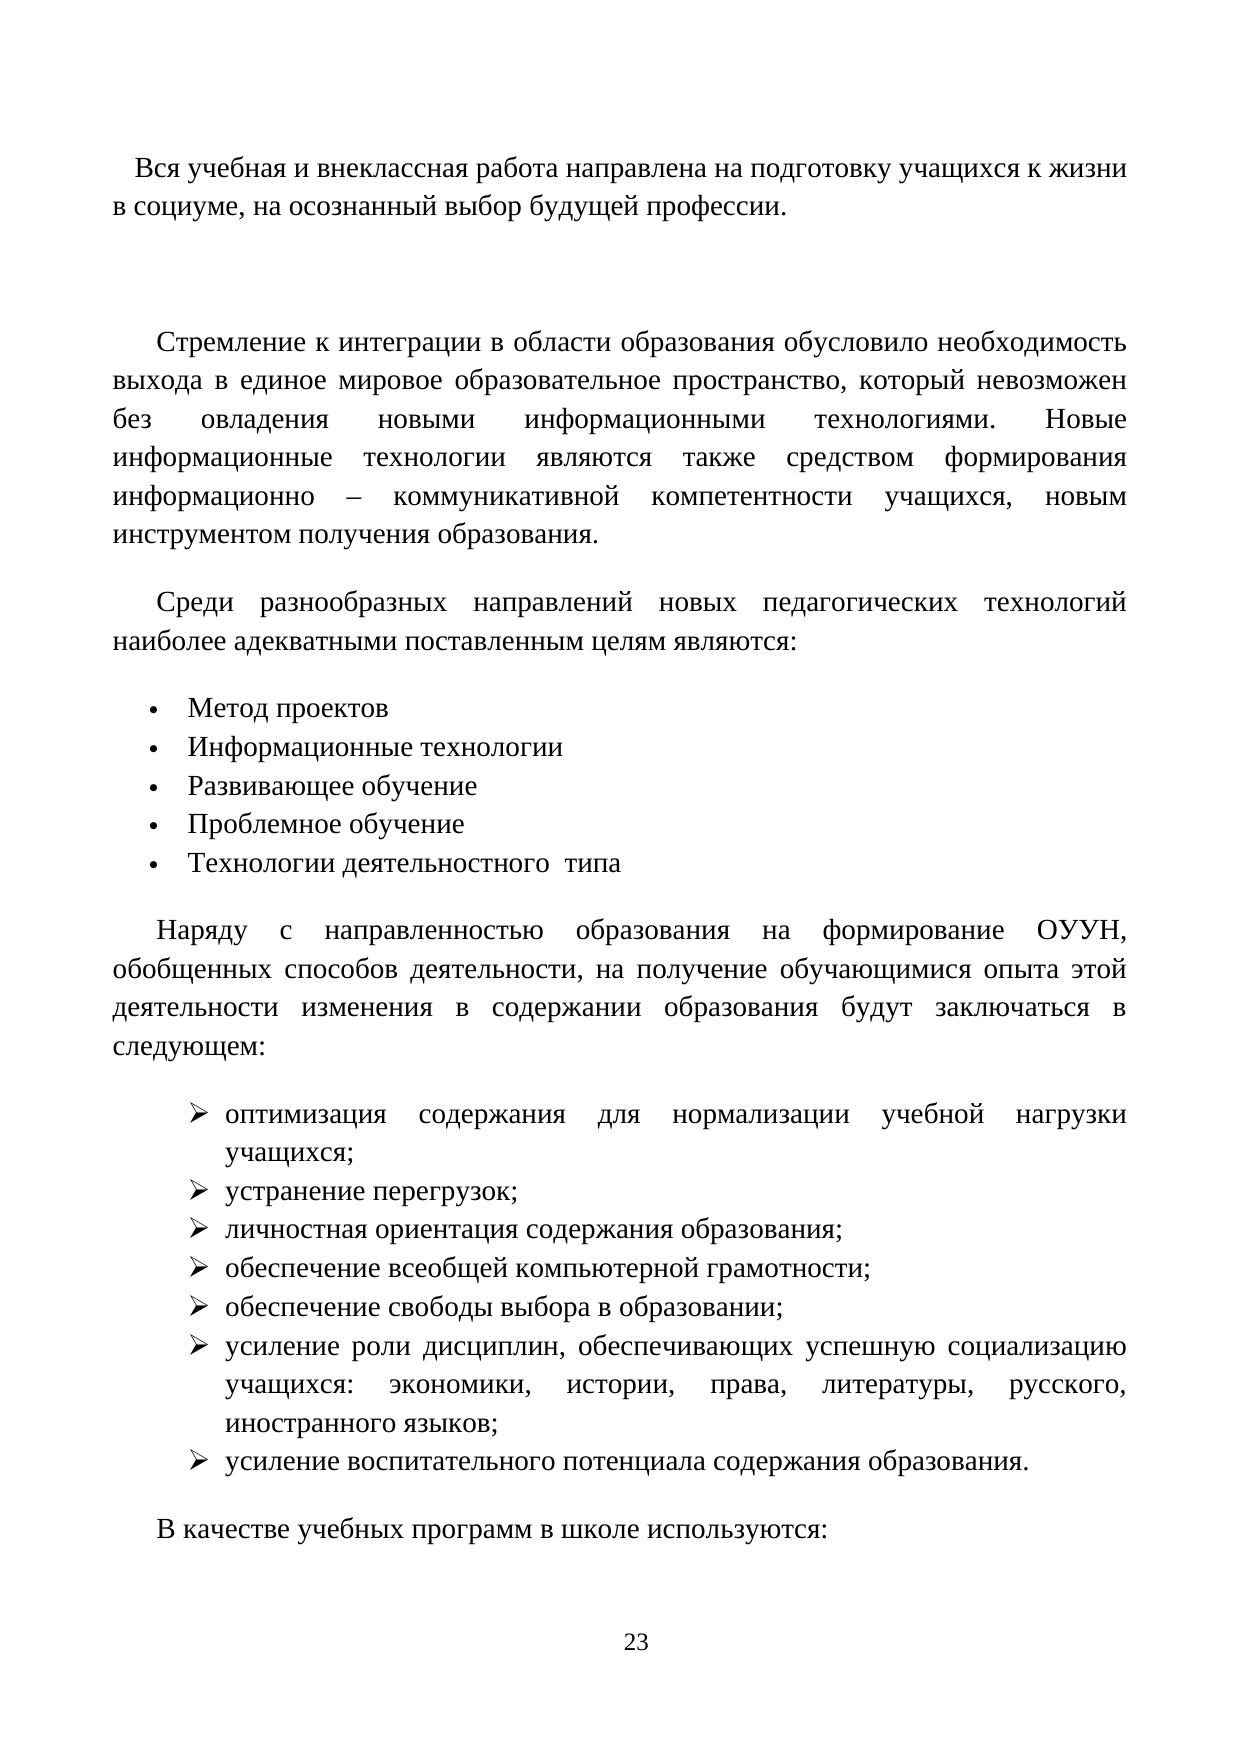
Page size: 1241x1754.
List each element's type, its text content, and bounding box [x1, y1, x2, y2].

list Информационные технологии [150, 729, 1128, 763]
list Метод проектов [150, 691, 1128, 724]
text Стремление к интеграции в области образования обусловило необходимость выхода в единое мировое образовательное пространство, который невозможен без овладения новыми информационными технологиями. Новые информационные технологии являются также средством формирования информационно – коммуникативной компетентности учащихся, новым инструментом получения образования. [112, 324, 1128, 550]
list Развивающее обучение [150, 768, 1128, 801]
text В качестве учебных программ в школе используются: [112, 1511, 1128, 1545]
list устранение перегрузок; [187, 1173, 1128, 1207]
list обеспечение свободы выбора в образовании; [187, 1289, 1128, 1323]
list личностная ориентация содержания образования; [187, 1212, 1128, 1245]
list Проблемное обучение [150, 806, 1128, 840]
list усиление воспитательного потенциала содержания образования. [187, 1443, 1128, 1477]
text Вся учебная и внеклассная работа направлена на подготовку учащихся к жизни в социуме, на осознанный выбор будущей профессии. [112, 150, 1128, 222]
text Среди разнообразных направлений новых педагогических технологий наиболее адекватными поставленным целям являются: [112, 584, 1128, 656]
list обеспечение всеобщей компьютерной грамотности; [187, 1250, 1128, 1284]
list оптимизация содержания для нормализации учебной нагрузки учащихся; [187, 1096, 1128, 1168]
text Наряду с направленностью образования на формирование ОУУН, обобщенных способов деятельности, на получение обучающимися опыта этой деятельности изменения в содержании образования будут заключаться в следующем: [112, 912, 1128, 1062]
list Технологии деятельностного типа [150, 845, 1128, 878]
list усиление роли дисциплин, обеспечивающих успешную социализацию учащихся: экономики, истории, права, литературы, русского, иностранного языков; [187, 1328, 1128, 1438]
